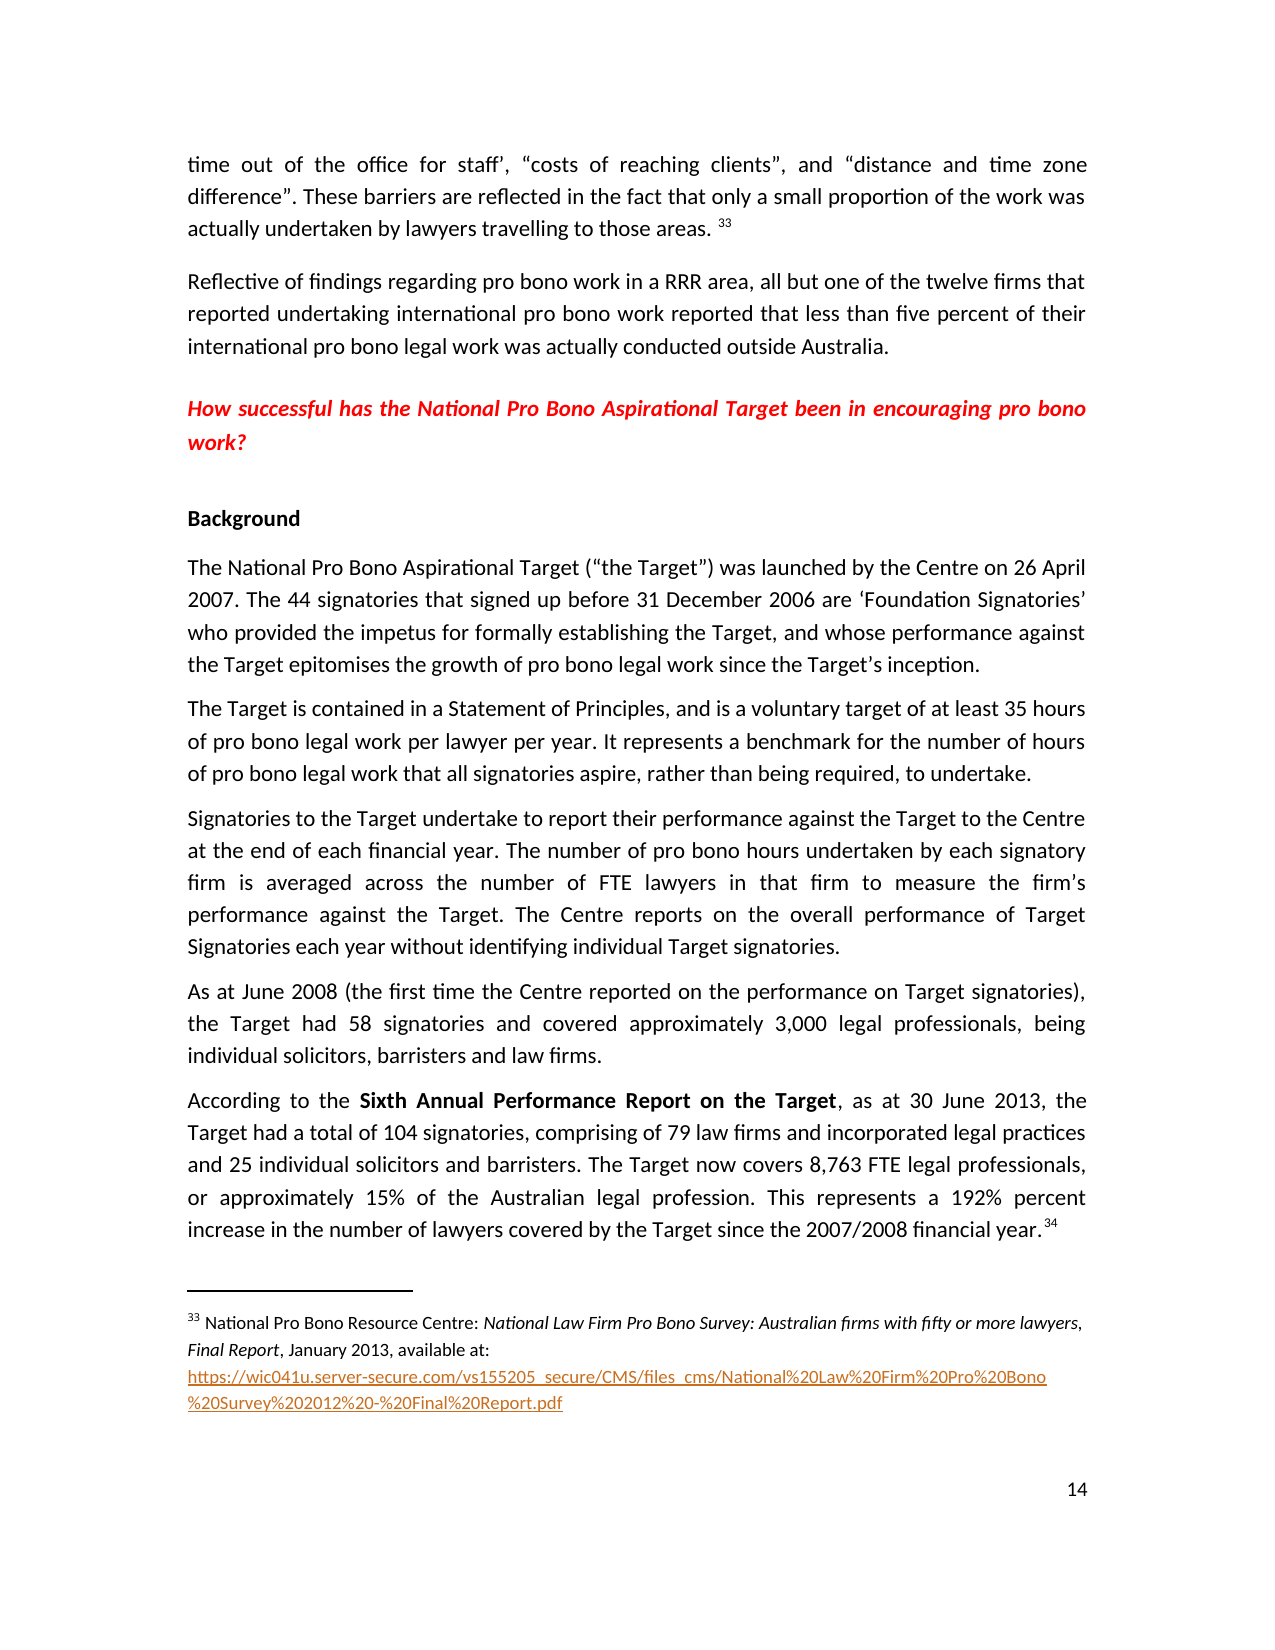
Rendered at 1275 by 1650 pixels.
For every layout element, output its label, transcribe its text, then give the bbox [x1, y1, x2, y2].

text How successful has the National Pro Bono Aspirational Target been in encouraging pro bono work? [187, 389, 1087, 456]
text Signatories to the Target undertake to report their performance against the Target to the Centre at the end of each financial year. The number of pro bono hours undertaken by each signatory firm is averaged across the number of FTE lawyers in that firm to measure the firm’s performance against the Target. The Centre reports on the overall performance of Target Signatories each year without identifying individual Target signatories. [187, 804, 1087, 960]
text Background [187, 504, 1087, 532]
text The National Pro Bono Aspirational Target (“the Target”) was launched by the Centre on 26 April 2007. The 44 signatories that signed up before 31 December 2006 are ‘Foundation Signatories’ who provided the impetus for formally establishing the Target, and whose performance against the Target epitomises the growth of pro bono legal work since the Target’s inception. [187, 553, 1087, 678]
text Reflective of findings regarding pro bono work in a RRR area, all but one of the twelve firms that reported undertaking international pro bono work reported that less than five percent of their international pro bono legal work was actually conducted outside Australia. [187, 267, 1087, 360]
text The Target is contained in a Statement of Principles, and is a voluntary target of at least 35 hours of pro bono legal work per lawyer per year. It represents a benchmark for the number of hours of pro bono legal work that all signatories aspire, rather than being required, to undertake. [187, 694, 1087, 787]
text As at June 2008 (the first time the Centre reported on the performance on Target signatories), the Target had 58 signatories and covered approximately 3,000 legal professionals, being individual solicitors, barristers and law firms. [187, 977, 1087, 1069]
text It is well established that unmet legal need is high in regional, rural and remote (RRR) areas where there are few legal services available and providing pro bono legal services presents particular challenges. Less than half of the respondents to the Centre’s Survey reported undertaking pro bono work which was focussed on RRR areas. Many firms reported barriers to undertaking pro bono work in a RRR area, which included: “travel and accommodation costs and time out of the office for staff’, “costs of reaching clients”, and “distance and time zone difference”. These barriers are reflected in the fact that only a small proportion of the work was actually undertaken by lawyers travelling to those areas. [187, 150, 1087, 242]
text According to the Sixth Annual Performance Report on the Target, as at 30 June 2013, the Target had a total of 104 signatories, comprising of 79 law firms and incorporated legal practices and 25 individual solicitors and barristers. The Target now covers 8,763 FTE legal professionals, or approximately 15% of the Australian legal profession. This represents a 192% percent increase in the number of lawyers covered by the Target since the 2007/2008 financial year. [187, 1086, 1087, 1243]
